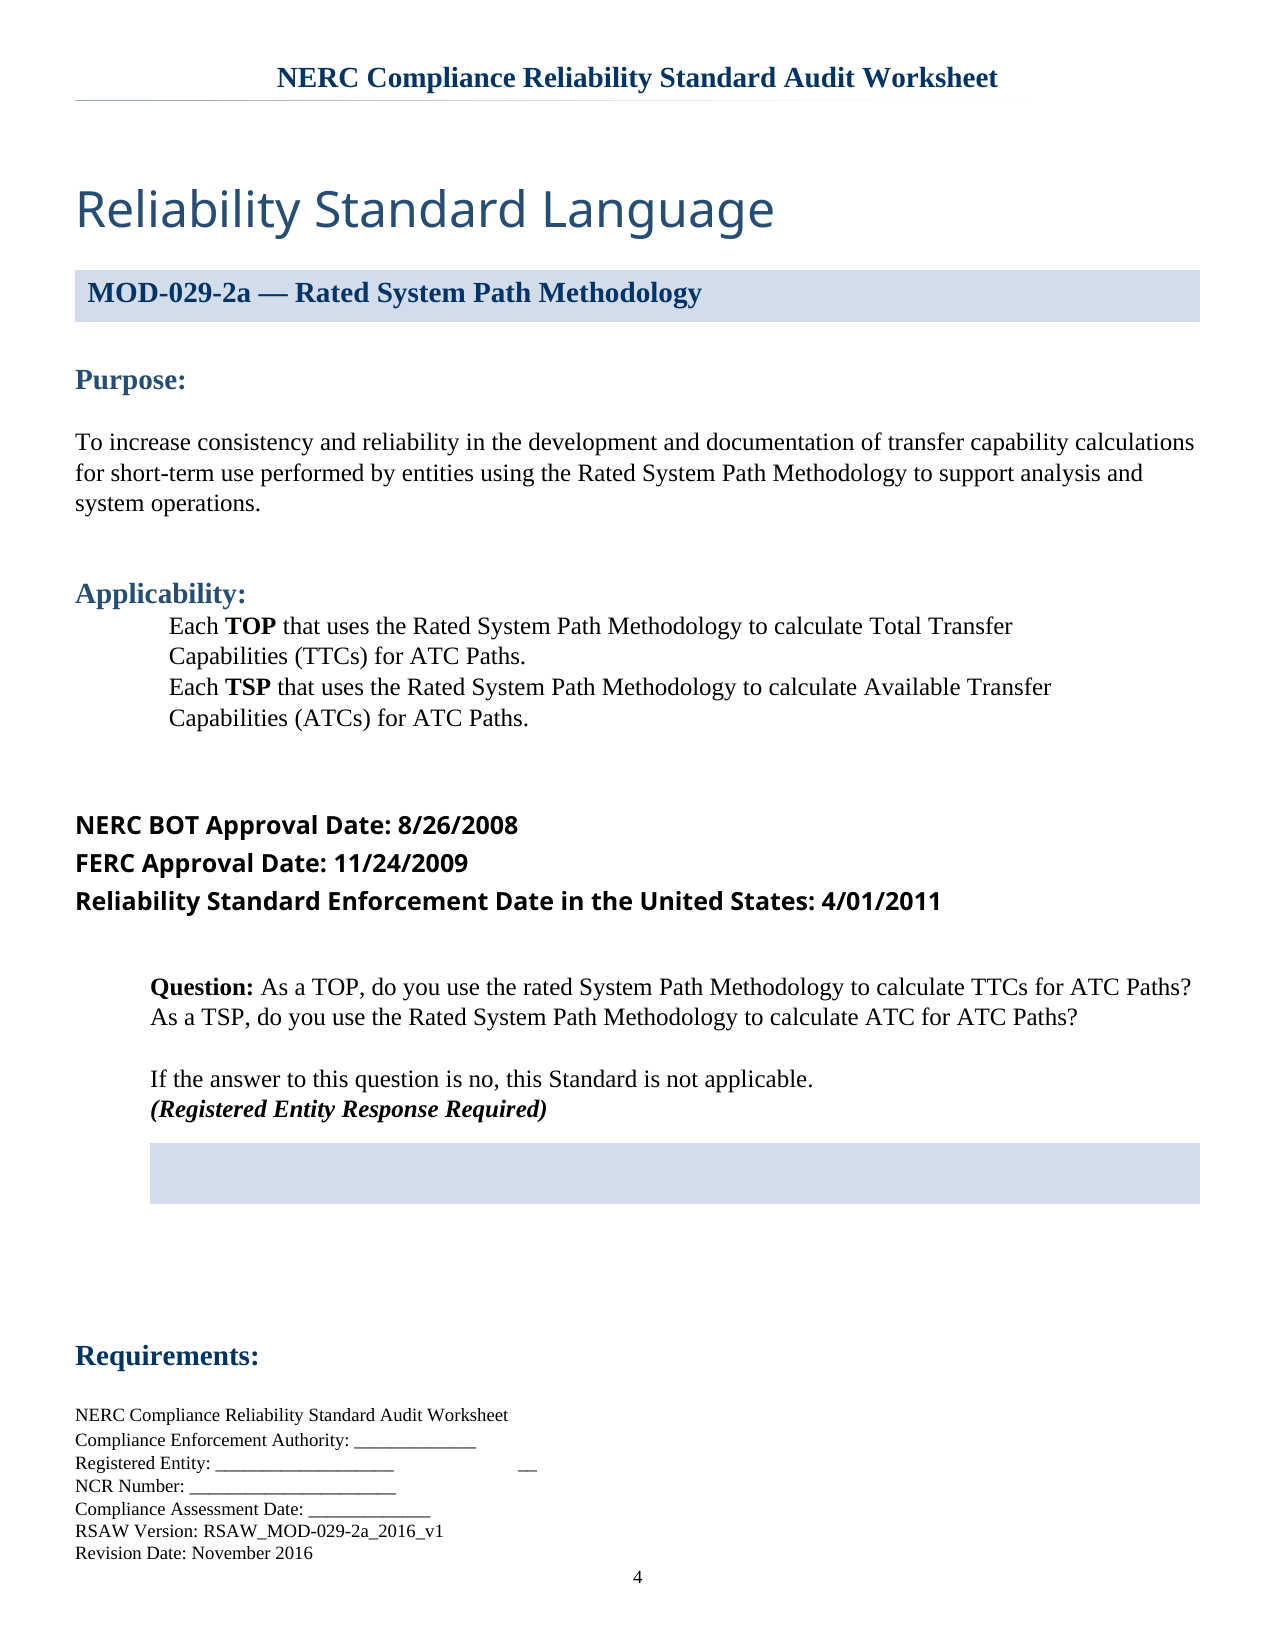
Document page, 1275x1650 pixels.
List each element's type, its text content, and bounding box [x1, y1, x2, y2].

text NERC BOT Approval Date: 8/26/2008 [75, 810, 1200, 840]
text Requirements: [75, 1341, 1200, 1371]
picture [75, 100, 1054, 107]
text Reliability Standard Enforcement Date in the United States: 4/01/2011 [75, 890, 1200, 915]
text If the answer to this question is no, this Standard is not applicable. [150, 1063, 1200, 1093]
text Capabilities (TTCs) for ATC Paths. [169, 640, 1200, 671]
text Each TSP that uses the Rated System Path Methodology to calculate Available Transfer [169, 671, 1200, 702]
subtitle Reliability Standard Language [75, 174, 1200, 242]
text Purpose: [75, 365, 1200, 395]
text (Registered Entity Response Required) [150, 1093, 1200, 1124]
text FERC Approval Date: 11/24/2009 [75, 853, 1200, 878]
text Each TOP that uses the Rated System Path Methodology to calculate Total Transfer [169, 610, 1200, 640]
text MOD-029-2a — Rated System Path Methodology [75, 282, 1200, 307]
text Question: As a TOP, do you use the rated System Path Methodology to calculate TTCs for ATC Paths? As a TSP, do you use the Rated System Path Methodology to calculate ATC for ATC Paths? [150, 971, 1200, 1032]
text To increase consistency and reliability in the development and documentation of transfer capability calculations for short-term use performed by entities using the Rated System Path Methodology to support analysis and system operations. [75, 426, 1200, 518]
text Applicability: [75, 579, 1200, 610]
text Capabilities (ATCs) for ATC Paths. [169, 702, 1200, 732]
